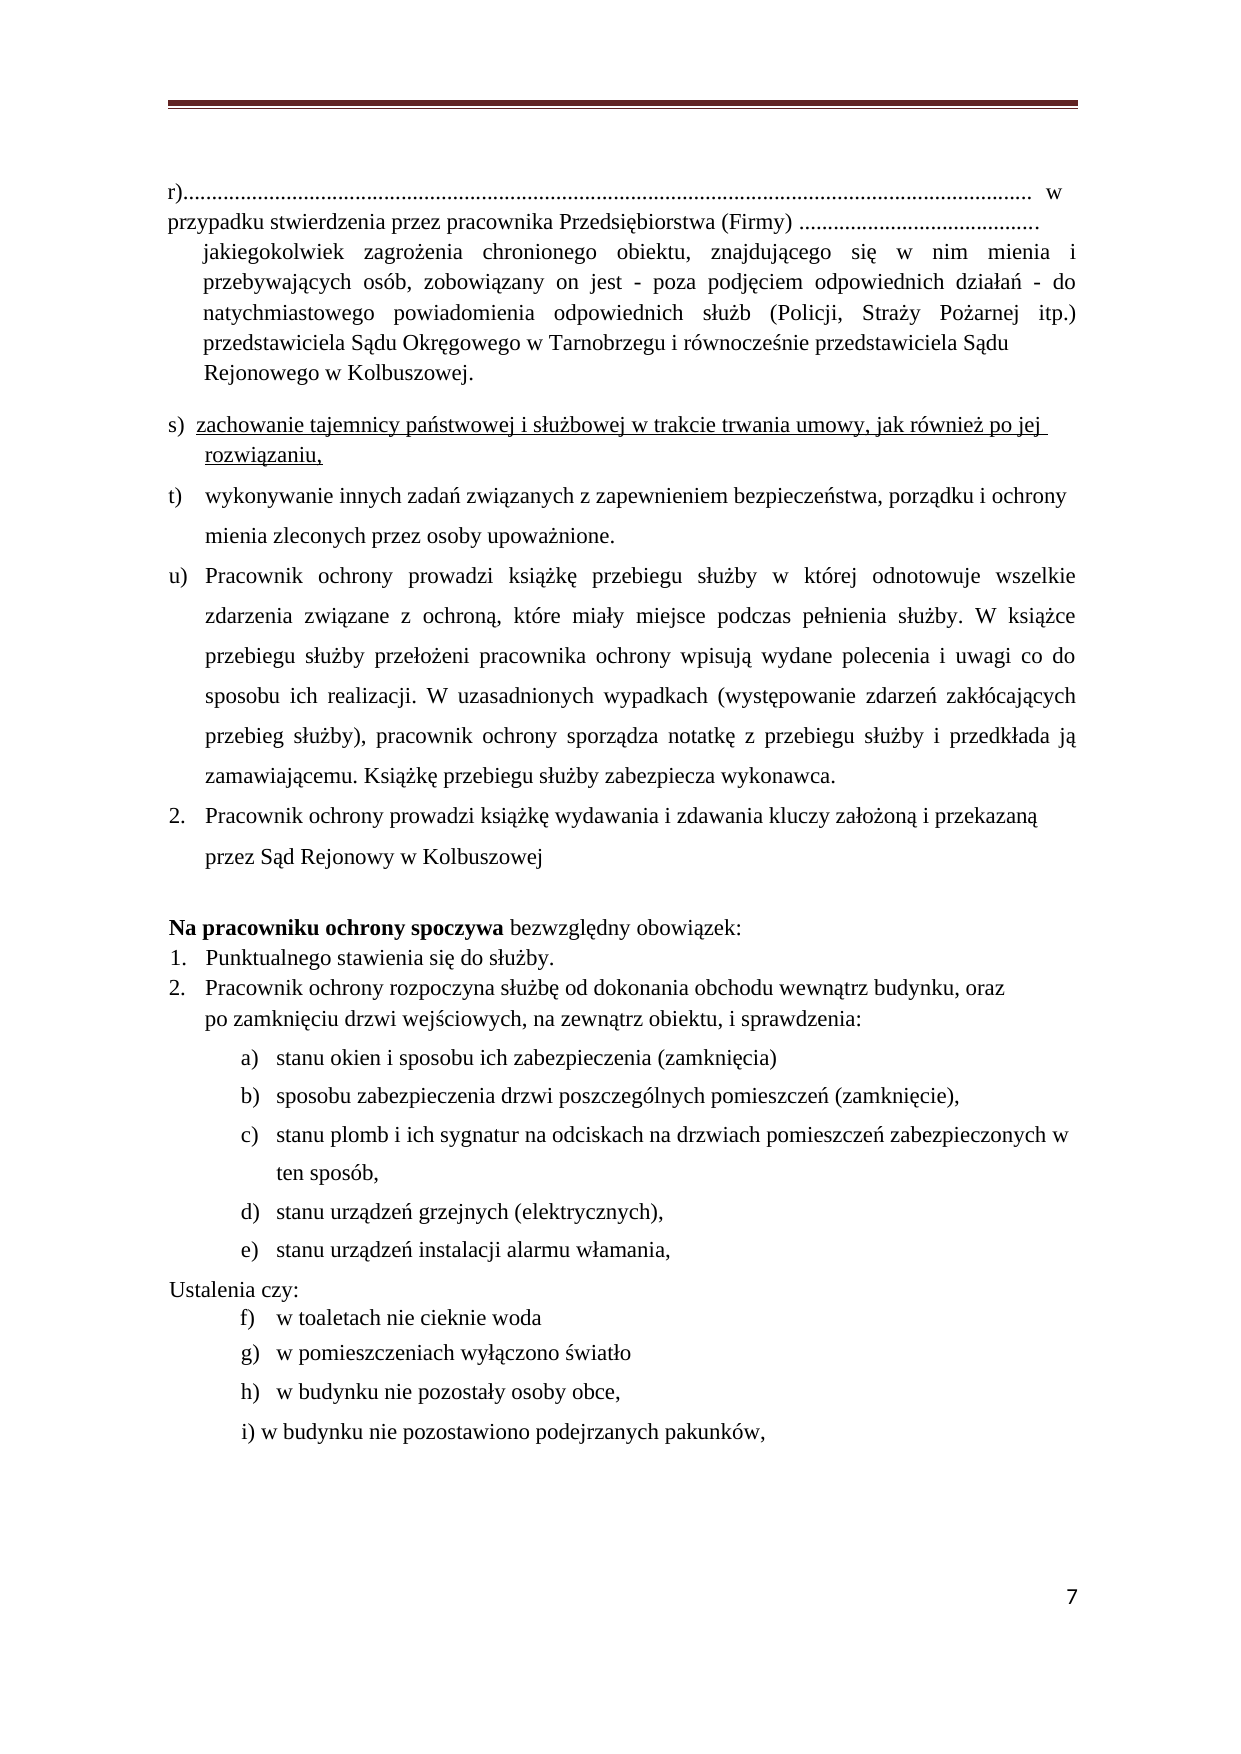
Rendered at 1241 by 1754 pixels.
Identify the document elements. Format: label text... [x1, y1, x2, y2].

list wykonywanie innych zadań związanych z zapewnieniem bezpieczeństwa, porządku i ochrony mienia zleconych przez osoby upoważnione. [168, 471, 1078, 551]
text rozwiązaniu, [204, 441, 1078, 467]
list Pracownik ochrony rozpoczyna służbę od dokonania obchodu wewnątrz budynku, oraz [168, 974, 1077, 1001]
list sposobu zabezpieczenia drzwi poszczególnych pomieszczeń (zamknięcie), [241, 1073, 1078, 1112]
text Ustalenia czy: [169, 1265, 1078, 1305]
list w pomieszczeniach wyłączono światło [241, 1330, 1078, 1368]
list stanu okien i sposobu ich zabezpieczenia (zamknięcia) [241, 1035, 1078, 1073]
list w toaletach nie cieknie woda [239, 1305, 1078, 1330]
text i) w budynku nie pozostawiono podejrzanych pakunków, [241, 1407, 1078, 1448]
list Pracownik ochrony prowadzi książkę wydawania i zdawania kluczy założoną i przekazaną przez Sąd Rejonowy w Kolbuszowej [168, 791, 1077, 873]
list stanu urządzeń grzejnych (elektrycznych), [241, 1188, 1078, 1227]
list Punktualnego stawienia się do służby. [169, 944, 1078, 971]
text s) zachowanie tajemnicy państwowej i służbowej w trakcie trwania umowy, jak również po jej [168, 411, 1078, 437]
text po zamknięciu drzwi wejściowych, na zewnątrz obiektu, i sprawdzenia: [204, 1004, 1078, 1031]
text jakiegokolwiek zagrożenia chronionego obiektu, znajdującego się w nim mienia i przebywających osób, zobowiązany on jest - poza podjęciem odpowiednich działań - do natychmiastowego powiadomienia odpowiednich służb (Policji, Straży Pożarnej itp.) przedstawiciela Sądu Okręgowego w Tarnobrzegu i równocześnie przedstawiciela Sądu [203, 238, 1077, 355]
text Na pracowniku ochrony spoczywa bezwzględny obowiązek: [168, 914, 1078, 940]
list w budynku nie pozostały osoby obce, [241, 1368, 1078, 1407]
list stanu plomb i ich sygnatur na odciskach na drzwiach pomieszczeń zabezpieczonych w ten sposób, [241, 1112, 1078, 1188]
text Rejonowego w Kolbuszowej. [167, 359, 1078, 385]
list stanu urządzeń instalacji alarmu włamania, [241, 1227, 1078, 1265]
list w przypadku stwierdzenia przez pracownika Przedsiębiorstwa (Firmy) . [167, 178, 1078, 234]
list Pracownik ochrony prowadzi książkę przebiegu służby w której odnotowuje wszelkie zdarzenia związane z ochroną, które miały miejsce podczas pełnienia służby. W książce przebiegu służby przełożeni pracownika ochrony wpisują wydane polecenia i uwagi co do sposobu ich realizacji. W uzasadnionych wypadkach (występowanie zdarzeń zakłócających przebieg służby), pracownik ochrony sporządza notatkę z przebiegu służby i przedkłada ją zamawiającemu. Książkę przebiegu służby zabezpiecza wykonawca. [168, 551, 1077, 791]
